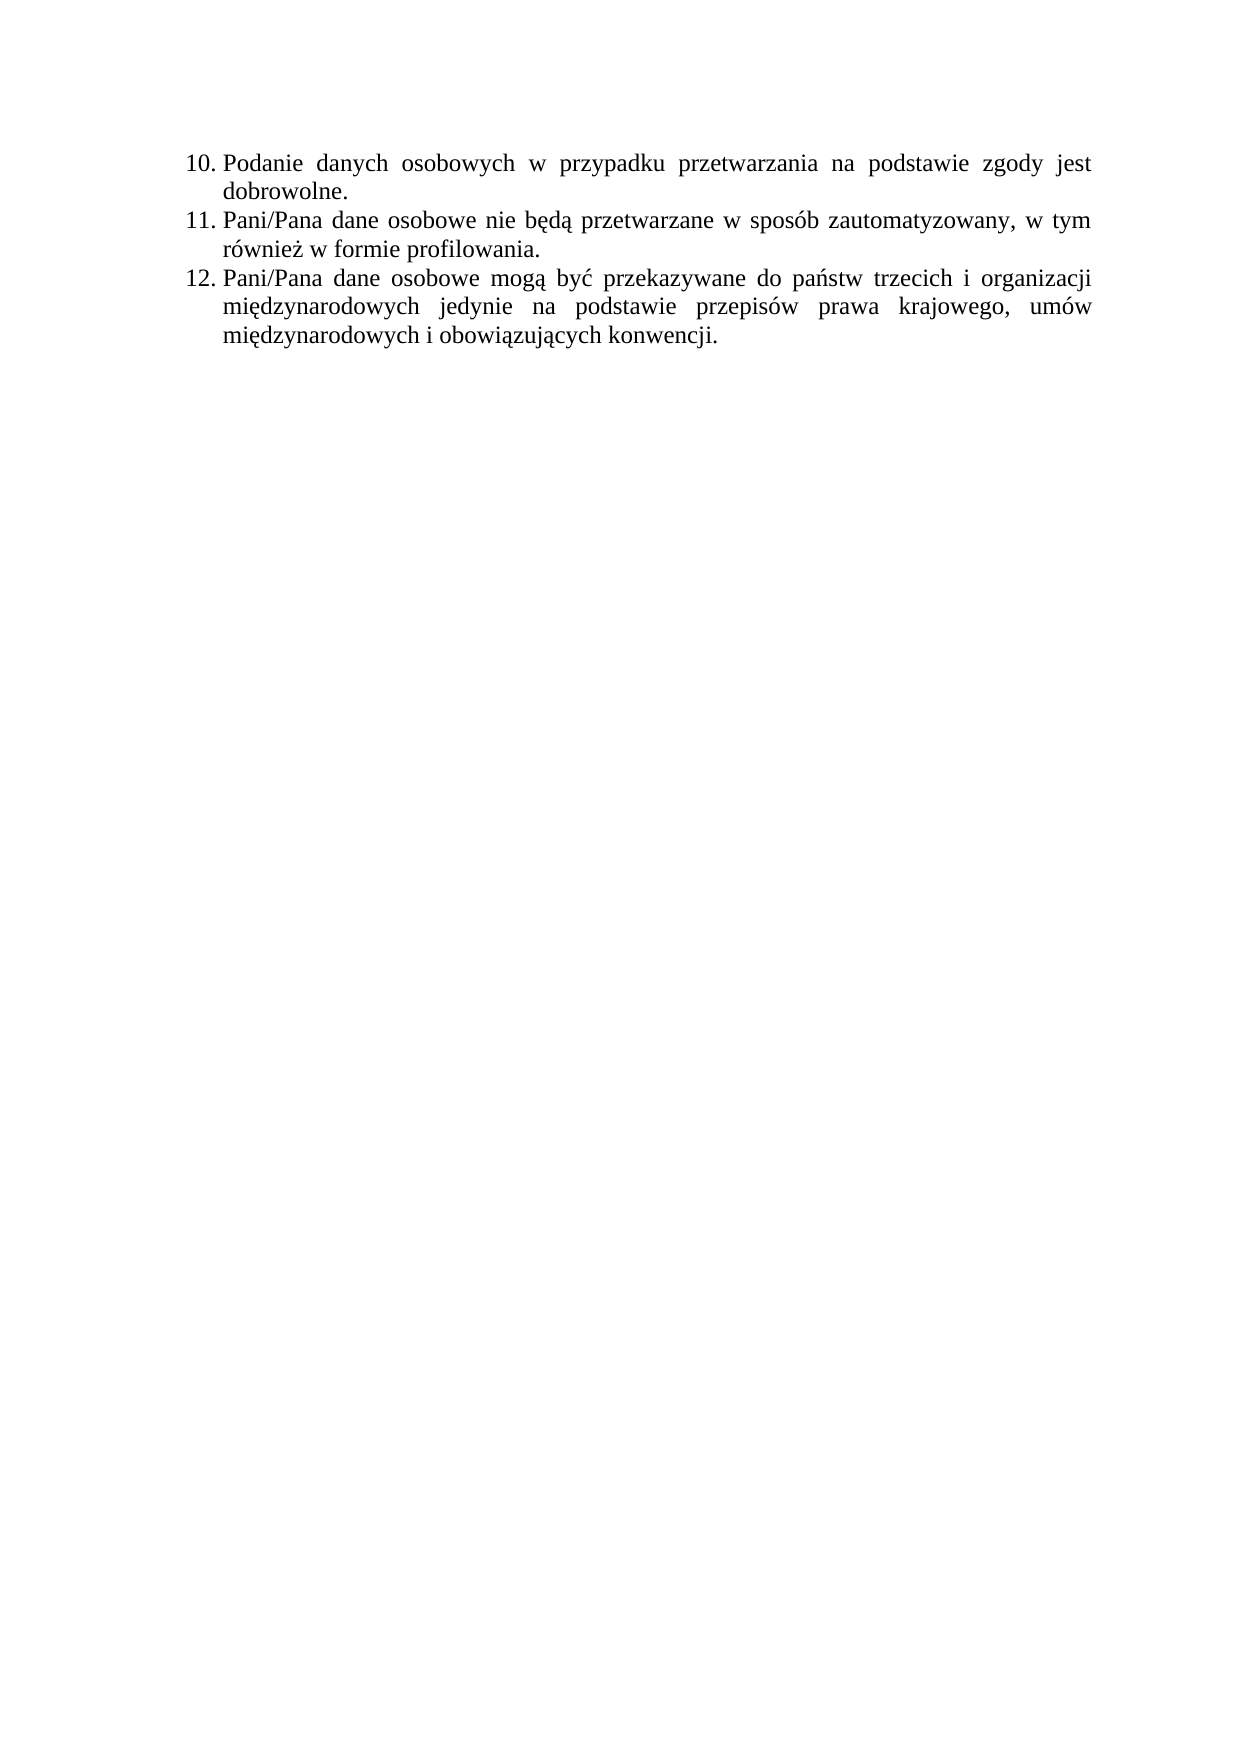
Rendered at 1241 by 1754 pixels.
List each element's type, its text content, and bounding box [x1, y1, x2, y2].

list Pani/Pana dane osobowe mogą być przekazywane do państw trzecich i organizacji międzynarodowych jedynie na podstawie przepisów prawa krajowego, umów międzynarodowych i obowiązujących konwencji. [185, 263, 1093, 349]
list Pani/Pana dane osobowe nie będą przetwarzane w sposób zautomatyzowany, w tym również w formie profilowania. [185, 205, 1093, 263]
list Podanie danych osobowych w przypadku przetwarzania na podstawie zgody jest dobrowolne. [185, 148, 1093, 205]
